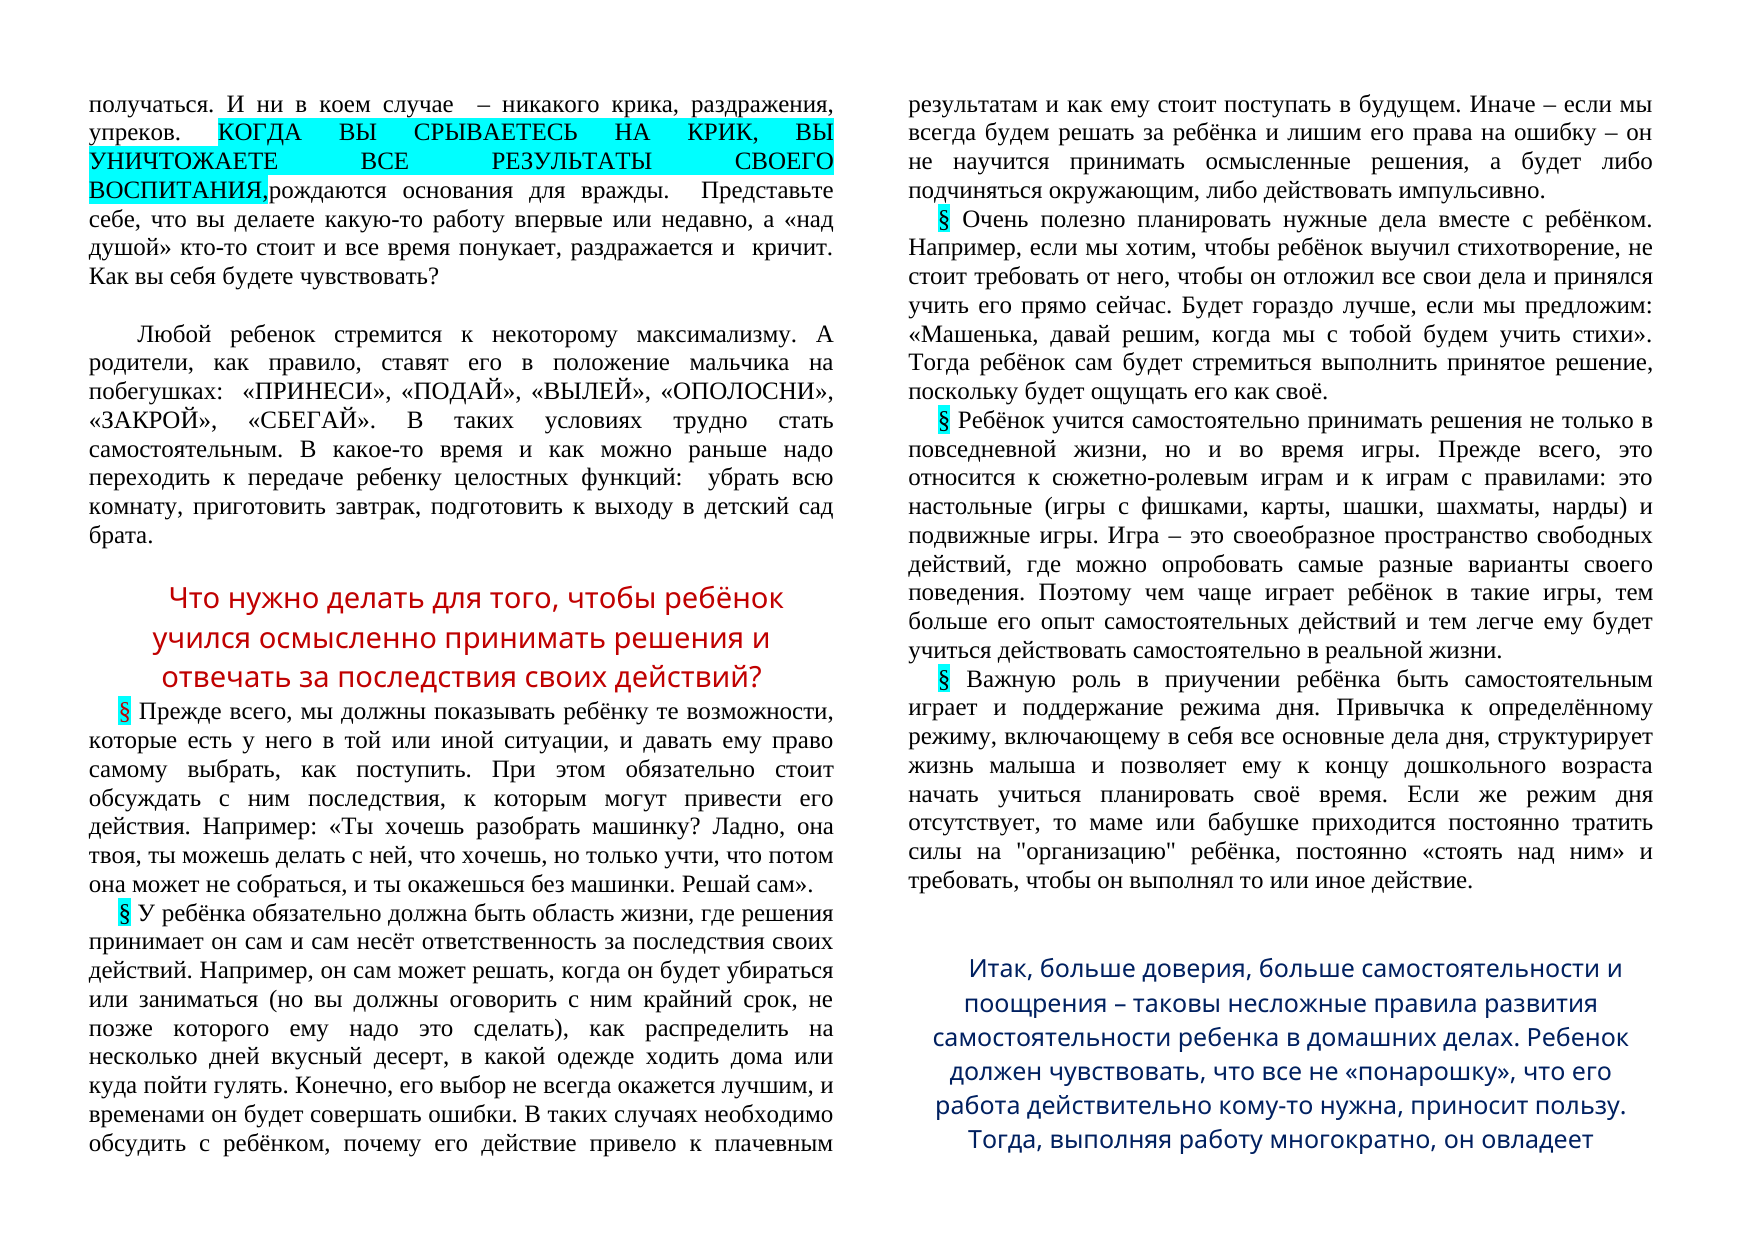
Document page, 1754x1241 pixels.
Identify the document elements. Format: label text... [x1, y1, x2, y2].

text Любой ребенок стремится к некоторому максимализму. А родители, как правило, ставят его в положение мальчика на побегушках: «ПРИНЕСИ», «ПОДАЙ», «ВЫЛЕЙ», «ОПОЛОСНИ», «ЗАКРОЙ», «СБЕГАЙ». В таких условиях трудно стать самостоятельным. В какое-то время и как можно раньше надо переходить к передаче ребенку целостных функций: убрать всю комнату, приготовить завтрак, подготовить к выходу в детский сад брата. [89, 319, 834, 549]
text Что нужно делать для того, чтобы ребёнок учился осмысленно принимать решения и отвечать за последствия своих действий? [89, 577, 834, 696]
text § У ребёнка обязательно должна быть область жизни, где решения принимает он сам и сам несёт ответственность за последствия своих действий. Например, он сам может решать, когда он будет убираться или заниматься (но вы должны оговорить с ним крайний срок, не позже которого ему надо это сделать), как распределить на несколько дней вкусный десерт, в какой одежде ходить дома или куда пойти гулять. Конечно, его выбор не всегда окажется лучшим, и временами он будет совершать ошибки. В таких случаях необходимо обсудить с ребёнком, почему его действие привело к плачевным результатам и как ему стоит поступать в будущем. Иначе – если мы всегда будем решать за ребёнка и лишим его права на ошибку – он не научится принимать осмысленные решения, а будет либо подчиняться окружающим, либо действовать импульсивно. [89, 898, 834, 1156]
text § Прежде всего, мы должны показывать ребёнку те возможности, которые есть у него в той или иной ситуации, и давать ему право самому выбрать, как поступить. При этом обязательно стоит обсуждать с ним последствия, к которым могут привести его действия. Например: «Ты хочешь разобрать машинку? Ладно, она твоя, ты можешь делать с ней, что хочешь, но только учти, что потом она может не собраться, и ты окажешься без машинки. Решай сам». [89, 696, 834, 898]
text § У ребёнка обязательно должна быть область жизни, где решения принимает он сам и сам несёт ответственность за последствия своих действий. Например, он сам может решать, когда он будет убираться или заниматься (но вы должны оговорить с ним крайний срок, не позже которого ему надо это сделать), как распределить на несколько дней вкусный десерт, в какой одежде ходить дома или куда пойти гулять. Конечно, его выбор не всегда окажется лучшим, и временами он будет совершать ошибки. В таких случаях необходимо обсудить с ребёнком, почему его действие привело к плачевным результатам и как ему стоит поступать в будущем. Иначе – если мы всегда будем решать за ребёнка и лишим его права на ошибку – он не научится принимать осмысленные решения, а будет либо подчиняться окружающим, либо действовать импульсивно. [908, 89, 1654, 204]
text § Важную роль в приучении ребёнка быть самостоятельным играет и поддержание режима дня. Привычка к определённому режиму, включающему в себя все основные дела дня, структурирует жизнь малыша и позволяет ему к концу дошкольного возраста начать учиться планировать своё время. Если же режим дня отсутствует, то маме или бабушке приходится постоянно тратить силы на "организацию" ребёнка, постоянно «стоять над ним» и требовать, чтобы он выполнял то или иное действие. [908, 664, 1654, 894]
text § Ребёнок учится самостоятельно принимать решения не только в повседневной жизни, но и во время игры. Прежде всего, это относится к сюжетно-ролевым играм и к играм с правилами: это настольные (игры с фишками, карты, шашки, шахматы, нарды) и подвижные игры. Игра – это своеобразное пространство свободных действий, где можно опробовать самые разные варианты своего поведения. Поэтому чем чаще играет ребёнок в такие игры, тем больше его опыт самостоятельных действий и тем легче ему будет учиться действовать самостоятельно в реальной жизни. [908, 405, 1654, 664]
text § Очень полезно планировать нужные дела вместе с ребёнком. Например, если мы хотим, чтобы ребёнок выучил стихотворение, не стоит требовать от него, чтобы он отложил все свои дела и принялся учить его прямо сейчас. Будет гораздо лучше, если мы предложим: «Машенька, давай решим, когда мы с тобой будем учить стихи». Тогда ребёнок сам будет стремиться выполнить принятое решение, поскольку будет ощущать его как своё. [908, 204, 1654, 405]
